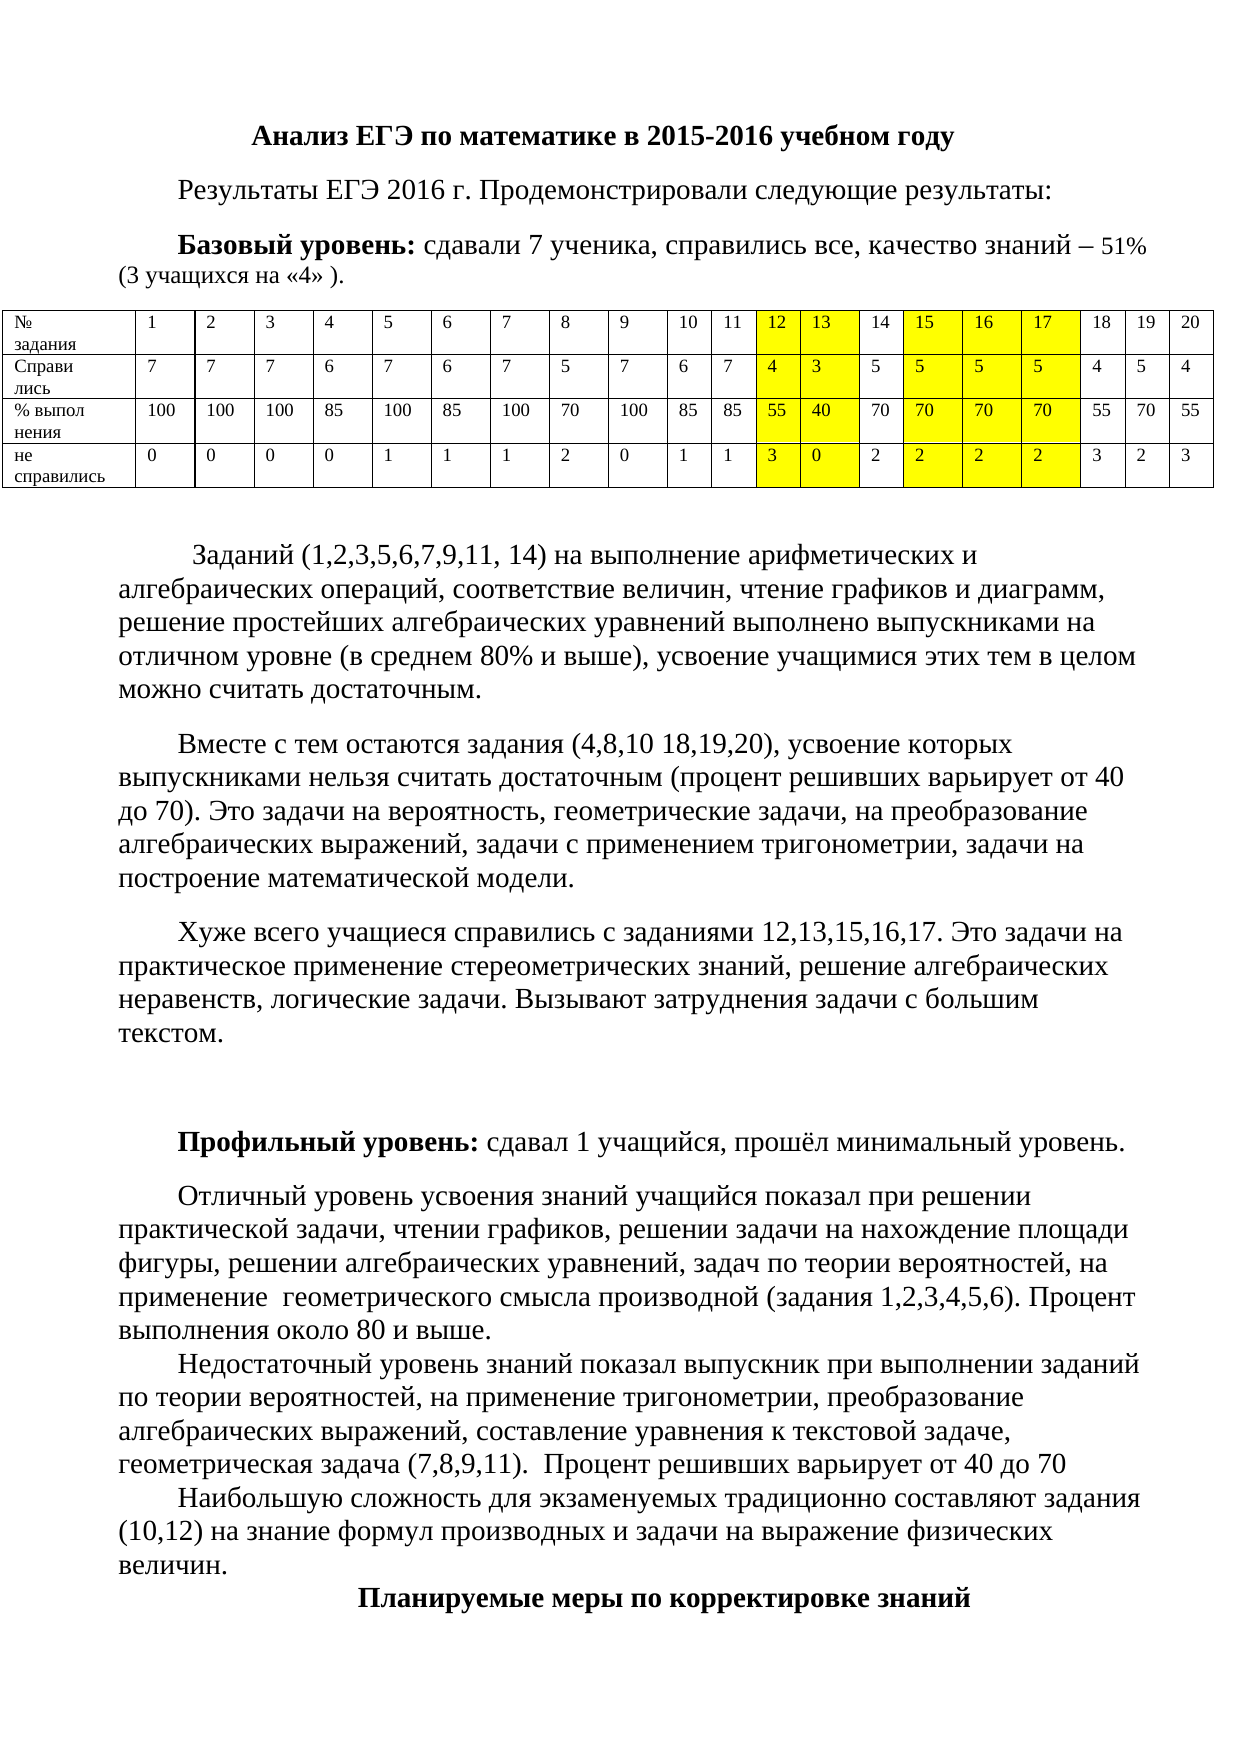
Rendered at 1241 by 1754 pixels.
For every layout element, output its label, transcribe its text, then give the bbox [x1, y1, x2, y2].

table_cell 85 [668, 399, 711, 442]
table_cell 55 [1081, 399, 1125, 442]
table_cell 6 [432, 355, 490, 398]
table_cell 6 [668, 355, 711, 398]
table_header 14 [860, 311, 903, 354]
table_cell 7 [136, 355, 194, 398]
table_cell 2 [550, 444, 608, 487]
table_header 19 [1126, 311, 1169, 354]
table_header 18 [1081, 311, 1125, 354]
table_header 4 [314, 311, 372, 354]
table_cell 100 [373, 399, 431, 442]
table_cell 100 [136, 399, 194, 442]
table_cell 1 [491, 444, 549, 487]
table_cell 2 [904, 444, 962, 487]
table_cell 5 [860, 355, 903, 398]
table_cell 70 [860, 399, 903, 442]
text Отличный уровень усвоения знаний учащийся показал при решении практической задачи, чтении графиков, решении задачи на нахождение площади фигуры, решении алгебраических уравнений, задач по теории вероятностей, на применение геометрического смысла производной (задания 1,2,3,4,5,6). Процент выполнения около 80 и выше. [118, 1178, 1152, 1346]
text Профильный уровень: сдавал 1 учащийся, прошёл минимальный уровень. [177, 1124, 1152, 1157]
text Хуже всего учащиеся справились с заданиями 12,13,15,16,17. Это задачи на практическое применение стереометрических знаний, решение алгебраических неравенств, логические задачи. Вызывают затруднения задачи с большим текстом. [118, 914, 1152, 1048]
table_cell 70 [963, 399, 1021, 442]
table_cell 85 [432, 399, 490, 442]
table_cell 5 [550, 355, 608, 398]
table_cell 5 [963, 355, 1021, 398]
table_cell 0 [196, 444, 254, 487]
table_cell 0 [136, 444, 194, 487]
table_cell 7 [255, 355, 313, 398]
table_cell 2 [1126, 444, 1169, 487]
table_cell 100 [609, 399, 667, 442]
text Базовый уровень: сдавали 7 ученика, справились все, качество знаний – 51% (3 учащихся на «4» ). [118, 227, 1152, 289]
table_header № задания [3, 311, 135, 354]
table_header 3 [255, 311, 313, 354]
text Недостаточный уровень знаний показал выпускник при выполнении заданий по теории вероятностей, на применение тригонометрии, преобразование алгебраических выражений, составление уравнения к текстовой задаче, геометрическая задача (7,8,9,11). Процент решивших варьирует от 40 до 70 [118, 1346, 1152, 1480]
table_header 17 [1022, 311, 1080, 354]
table_header 9 [609, 311, 667, 354]
table_cell 55 [757, 399, 800, 442]
table_cell 4 [1170, 355, 1213, 398]
table_header 12 [757, 311, 800, 354]
table_cell 0 [314, 444, 372, 487]
text Планируемые меры по корректировке знаний [118, 1581, 1152, 1614]
table_cell 2 [963, 444, 1021, 487]
table_cell 4 [1081, 355, 1125, 398]
table_cell 70 [1022, 399, 1080, 442]
table_cell 1 [668, 444, 711, 487]
table_cell 40 [801, 399, 859, 442]
table_cell 3 [801, 355, 859, 398]
table_cell 7 [196, 355, 254, 398]
table_cell 1 [432, 444, 490, 487]
table_cell 7 [712, 355, 756, 398]
table_header 5 [373, 311, 431, 354]
table_cell 5 [904, 355, 962, 398]
table_cell % выпол нения [3, 399, 135, 442]
table_cell 70 [1126, 399, 1169, 442]
table_cell 6 [314, 355, 372, 398]
table_header 13 [801, 311, 859, 354]
table_header 8 [550, 311, 608, 354]
table_cell 0 [609, 444, 667, 487]
table_header 6 [432, 311, 490, 354]
text Анализ ЕГЭ по математике в 2015-2016 учебном году [177, 118, 1152, 152]
table_header 7 [491, 311, 549, 354]
table_header 16 [963, 311, 1021, 354]
table_cell 5 [1022, 355, 1080, 398]
table_cell не справились [3, 444, 135, 487]
table_header 11 [712, 311, 756, 354]
text Результаты ЕГЭ 2016 г. Продемонстрировали следующие результаты: [118, 172, 1152, 206]
table_cell 70 [904, 399, 962, 442]
table_cell 1 [712, 444, 756, 487]
text Наибольшую сложность для экзаменуемых традиционно составляют задания (10,12) на знание формул производных и задачи на выражение физических величин. [118, 1480, 1152, 1581]
table_header 15 [904, 311, 962, 354]
table_cell 1 [373, 444, 431, 487]
table_cell 7 [491, 355, 549, 398]
table_cell 0 [801, 444, 859, 487]
table_cell 7 [609, 355, 667, 398]
table_header 20 [1170, 311, 1213, 354]
table_cell 3 [1081, 444, 1125, 487]
table_header 2 [196, 311, 254, 354]
table_cell Справи лись [3, 355, 135, 398]
table_cell 7 [373, 355, 431, 398]
table_cell 0 [255, 444, 313, 487]
table_cell 4 [757, 355, 800, 398]
table_cell 100 [255, 399, 313, 442]
table_cell 2 [860, 444, 903, 487]
table_cell 100 [196, 399, 254, 442]
table_cell 55 [1170, 399, 1213, 442]
table_header 1 [136, 311, 194, 354]
text Заданий (1,2,3,5,6,7,9,11, 14) на выполнение арифметических и алгебраических операций, соответствие величин, чтение графиков и диаграмм, решение простейших алгебраических уравнений выполнено выпускниками на отличном уровне (в среднем 80% и выше), усвоение учащимися этих тем в целом можно считать достаточным. [118, 537, 1152, 705]
table_cell 5 [1126, 355, 1169, 398]
table_cell 3 [1170, 444, 1213, 487]
table_cell 85 [712, 399, 756, 442]
table_cell 3 [757, 444, 800, 487]
table_header 10 [668, 311, 711, 354]
table_cell 2 [1022, 444, 1080, 487]
table_cell 85 [314, 399, 372, 442]
text Вместе с тем остаются задания (4,8,10 18,19,20), усвоение которых выпускниками нельзя считать достаточным (процент решивших варьирует от 40 до 70). Это задачи на вероятность, геометрические задачи, на преобразование алгебраических выражений, задачи с применением тригонометрии, задачи на построение математической модели. [118, 726, 1152, 893]
table_cell 70 [550, 399, 608, 442]
table_cell 100 [491, 399, 549, 442]
